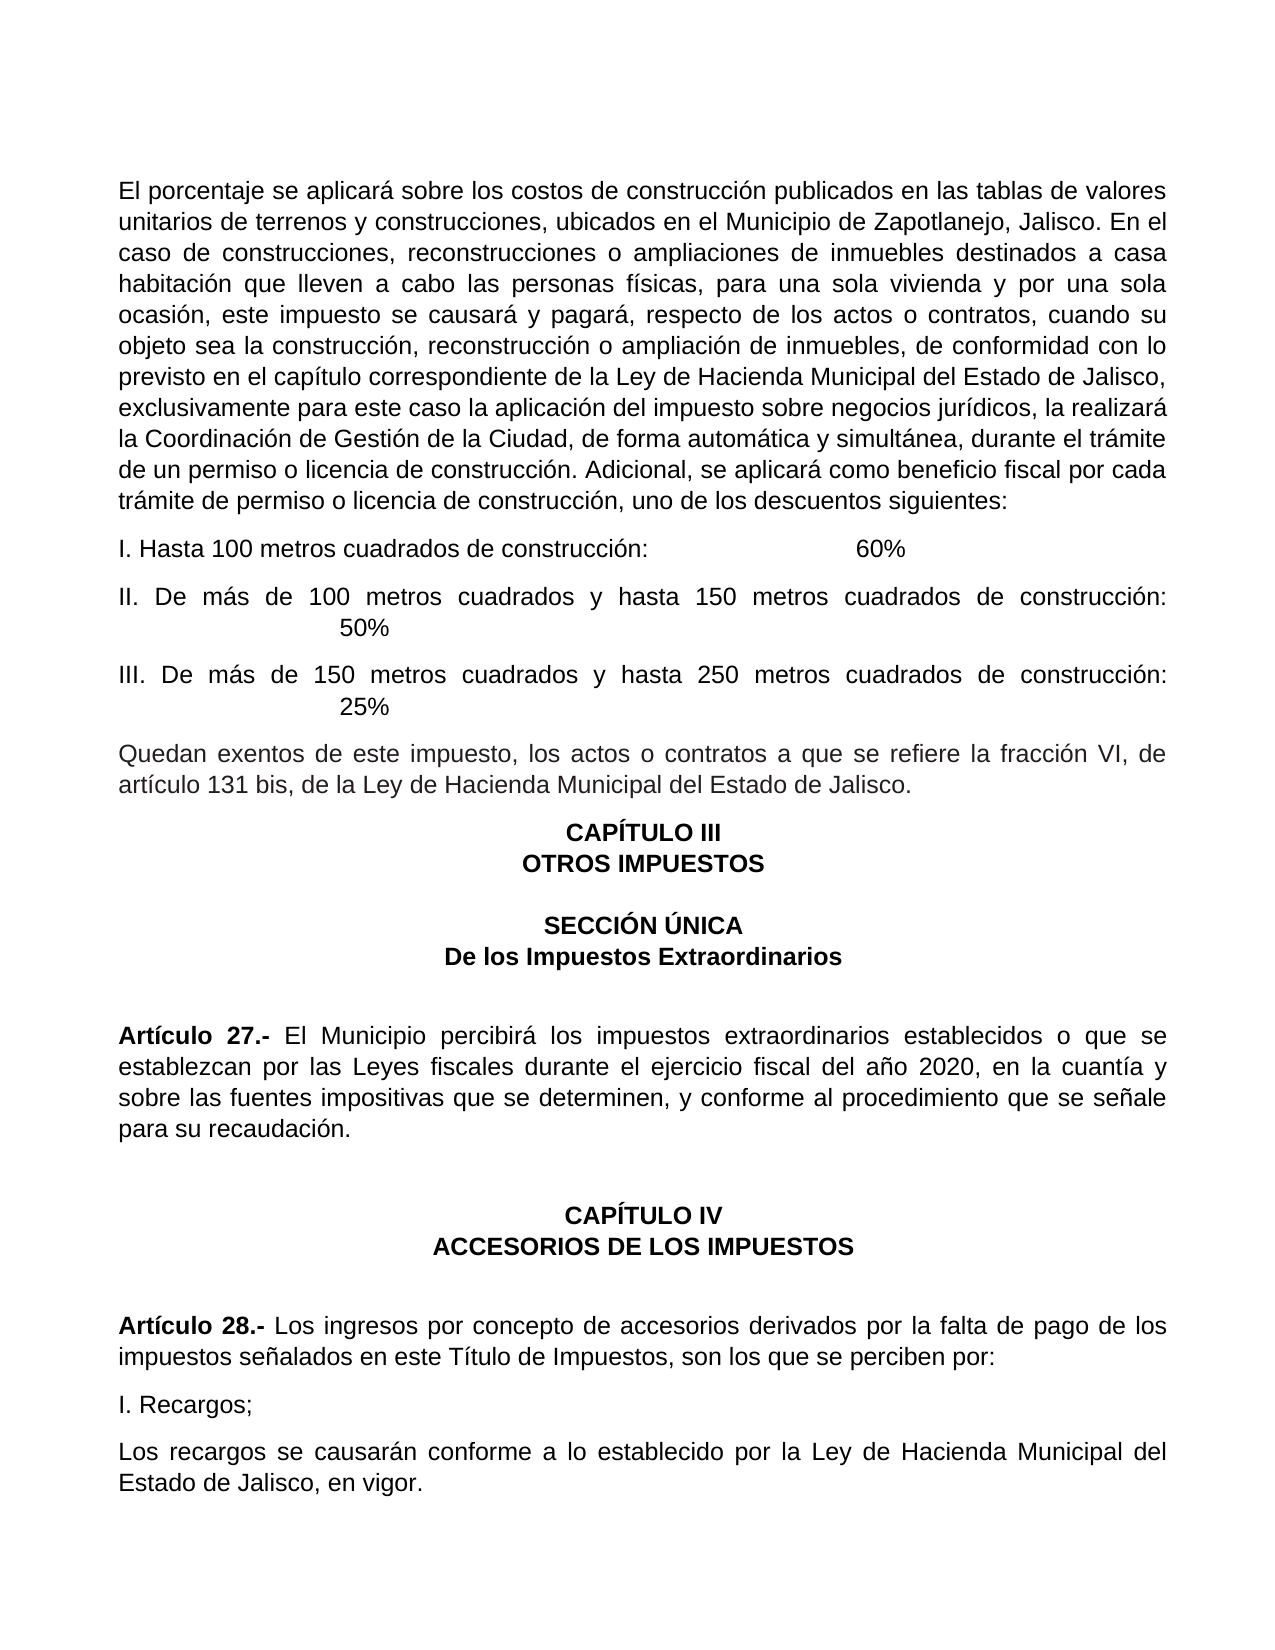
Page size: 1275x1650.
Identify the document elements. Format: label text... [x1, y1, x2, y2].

text Artículo 27.- El Municipio percibirá los impuestos extraordinarios establecidos o que se establezcan por las Leyes fiscales durante el ejercicio fiscal del año 2020, en la cuantía y sobre las fuentes impositivas que se determinen, y conforme al procedimiento que se señale para su recaudación. [118, 1021, 1169, 1143]
text CAPÍTULO IV [118, 1201, 1169, 1230]
text Quedan exentos de este impuesto, los actos o contratos a que se refiere la fracción VI, de artículo 131 bis, de de Hacienda Municipal del Estado de Jalisco. [118, 739, 1169, 799]
text El porcentaje se aplicará sobre los costos de construcción publicados en las tablas de valores unitarios de terrenos y construcciones, ubicados en el Municipio de Zapotlanejo, Jalisco. En el caso de construcciones, reconstrucciones o ampliaciones de inmuebles destinados a casa habitación que lleven a cabo las personas físicas, para una sola vivienda y por una sola ocasión, este impuesto se causará y pagará, respecto de los actos o contratos, cuando su objeto sea la construcción, reconstrucción o ampliación de inmuebles, de conformidad con lo previsto en el capítulo correspondiente de de Hacienda Municipal del Estado de Jalisco, exclusivamente para este caso la aplicación del impuesto sobre negocios jurídicos, la realizará de Gestión de , de forma automática y simultánea, durante el trámite de un permiso o licencia de construcción. Adicional, se aplicará como beneficio fiscal por cada trámite de permiso o licencia de construcción, uno de los descuentos siguientes: [118, 176, 1169, 515]
text I. Recargos; [118, 1390, 1169, 1418]
text II. De más de y hasta de construcción: 50% [118, 582, 1169, 642]
text ACCESORIOS DE LOS IMPUESTOS [118, 1232, 1169, 1261]
text CAPÍTULO III [118, 818, 1169, 847]
text III. De más de y hasta de construcción: 25% [118, 661, 1169, 720]
text Artículo 28.- Los ingresos por concepto de accesorios derivados por la falta de pago de los impuestos señalados en este Título de Impuestos, son los que se perciben por: [118, 1311, 1169, 1371]
text OTROS IMPUESTOS [118, 849, 1169, 878]
text Los recargos se causarán conforme a lo establecido por de Hacienda Municipal del Estado de Jalisco, en vigor. [118, 1437, 1169, 1497]
text SECCIÓN ÚNICA [118, 911, 1169, 940]
text De los Impuestos Extraordinarios [118, 942, 1169, 971]
text I. Hasta de construcción: 60% [118, 534, 1169, 563]
